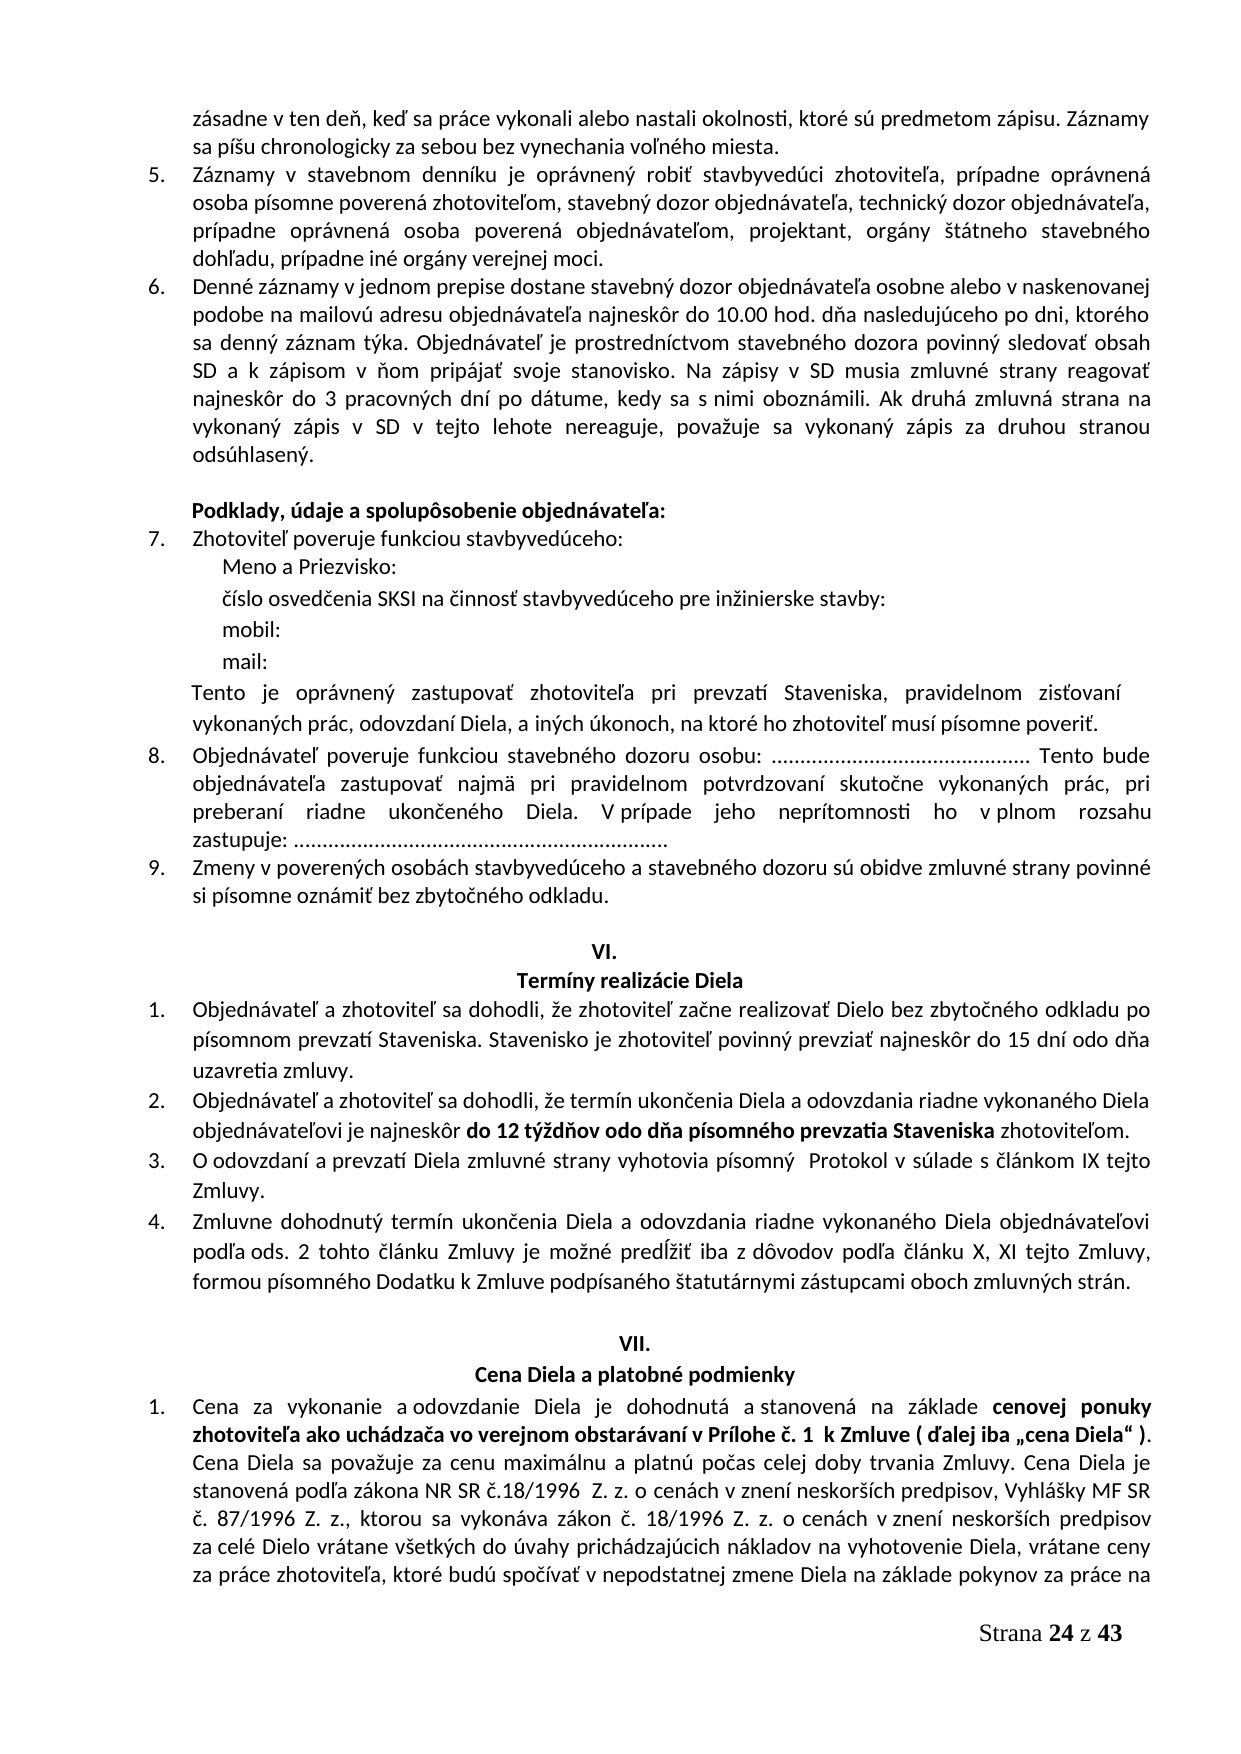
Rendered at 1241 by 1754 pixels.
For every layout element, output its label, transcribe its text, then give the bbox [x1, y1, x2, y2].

list Zmluvne dohodnutý termín ukončenia Diela a odovzdania riadne vykonaného Diela objednávateľovi podľa ods. 2 tohto článku Zmluvy je možné predĺžiť iba z dôvodov podľa článku X, XI tejto Zmluvy, formou písomného Dodatku k Zmluve podpísaného štatutárnymi zástupcami oboch zmluvných strán. [148, 1207, 1152, 1295]
text Meno a Priezvisko: [222, 552, 1122, 580]
text Cena Diela a platobné podmienky [148, 1360, 1122, 1388]
text číslo osvedčenia SKSI na činnosť stavbyvedúceho pre inžinierske stavby: [222, 584, 1122, 612]
list Zmeny v poverených osobách stavbyvedúceho a stavebného dozoru sú obidve zmluvné strany povinné si písomne oznámiť bez zbytočného odkladu. [148, 853, 1152, 909]
list Zhotoviteľ poveruje funkciou stavbyvedúceho: [148, 524, 1152, 552]
list Záznamy v stavebnom denníku je oprávnený robiť stavbyvedúci zhotoviteľa, prípadne oprávnená osoba písomne poverená zhotoviteľom, stavebný dozor objednávateľa, technický dozor objednávateľa, prípadne oprávnená osoba poverená objednávateľom, projektant, orgány štátneho stavebného dohľadu, prípadne iné orgány verejnej moci. [148, 160, 1152, 272]
list Objednávateľ poveruje funkciou stavebného dozoru osobu: ............................................. Tento bude objednávateľa zastupovať najmä pri pravidelnom potvrdzovaní skutočne vykonaných prác, pri preberaní riadne ukončeného Diela. V prípade jeho neprítomnosti ho v plnom rozsahu zastupuje: ................................................................. [148, 741, 1152, 853]
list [148, 104, 1152, 160]
list Objednávateľ a zhotoviteľ sa dohodli, že zhotoviteľ začne realizovať Dielo bez zbytočného odkladu po písomnom prevzatí Staveniska. Stavenisko je zhotoviteľ povinný prevziať najneskôr do 15 dní odo dňa uzavretia zmluvy. [148, 995, 1152, 1084]
text mobil: [222, 615, 1122, 643]
text mail: [222, 647, 1122, 675]
text VII. [148, 1329, 1122, 1357]
text Tento je oprávnený zastupovať zhotoviteľa pri prevzatí Staveniska, pravidelnom zisťovaní vykonaných prác, odovzdaní Diela, a iných úkonoch, na ktoré ho zhotoviteľ musí písomne poveriť. [191, 678, 1122, 737]
list Objednávateľ a zhotoviteľ sa dohodli, že termín ukončenia Diela a odovzdania riadne vykonaného Diela objednávateľovi je najneskôr do 12 týždňov odo dňa písomného prevzatia Staveniska zhotoviteľom. [148, 1086, 1152, 1144]
list O odovzdaní a prevzatí Diela zmluvné strany vyhotovia písomný Protokol v súlade s článkom IX tejto Zmluvy. [148, 1146, 1152, 1205]
subtitle VI. [591, 937, 1122, 965]
subtitle Termíny realizácie Diela [148, 966, 1152, 994]
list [148, 1392, 1152, 1588]
list Denné záznamy v jednom prepise dostane stavebný dozor objednávateľa osobne alebo v naskenovanej podobe na mailovú adresu objednávateľa najneskôr do 10.00 hod. dňa nasledujúceho po dni, ktorého sa denný záznam týka. Objednávateľ je prostredníctvom stavebného dozora povinný sledovať obsah SD a k zápisom v ňom pripájať svoje stanovisko. Na zápisy v SD musia zmluvné strany reagovať najneskôr do 3 pracovných dní po dátume, kedy sa s nimi oboznámili. Ak druhá zmluvná strana na vykonaný zápis v SD v tejto lehote nereaguje, považuje sa vykonaný zápis za druhou stranou odsúhlasený. [148, 272, 1152, 468]
text Podklady, údaje a spolupôsobenie objednávateľa: [149, 496, 1122, 524]
